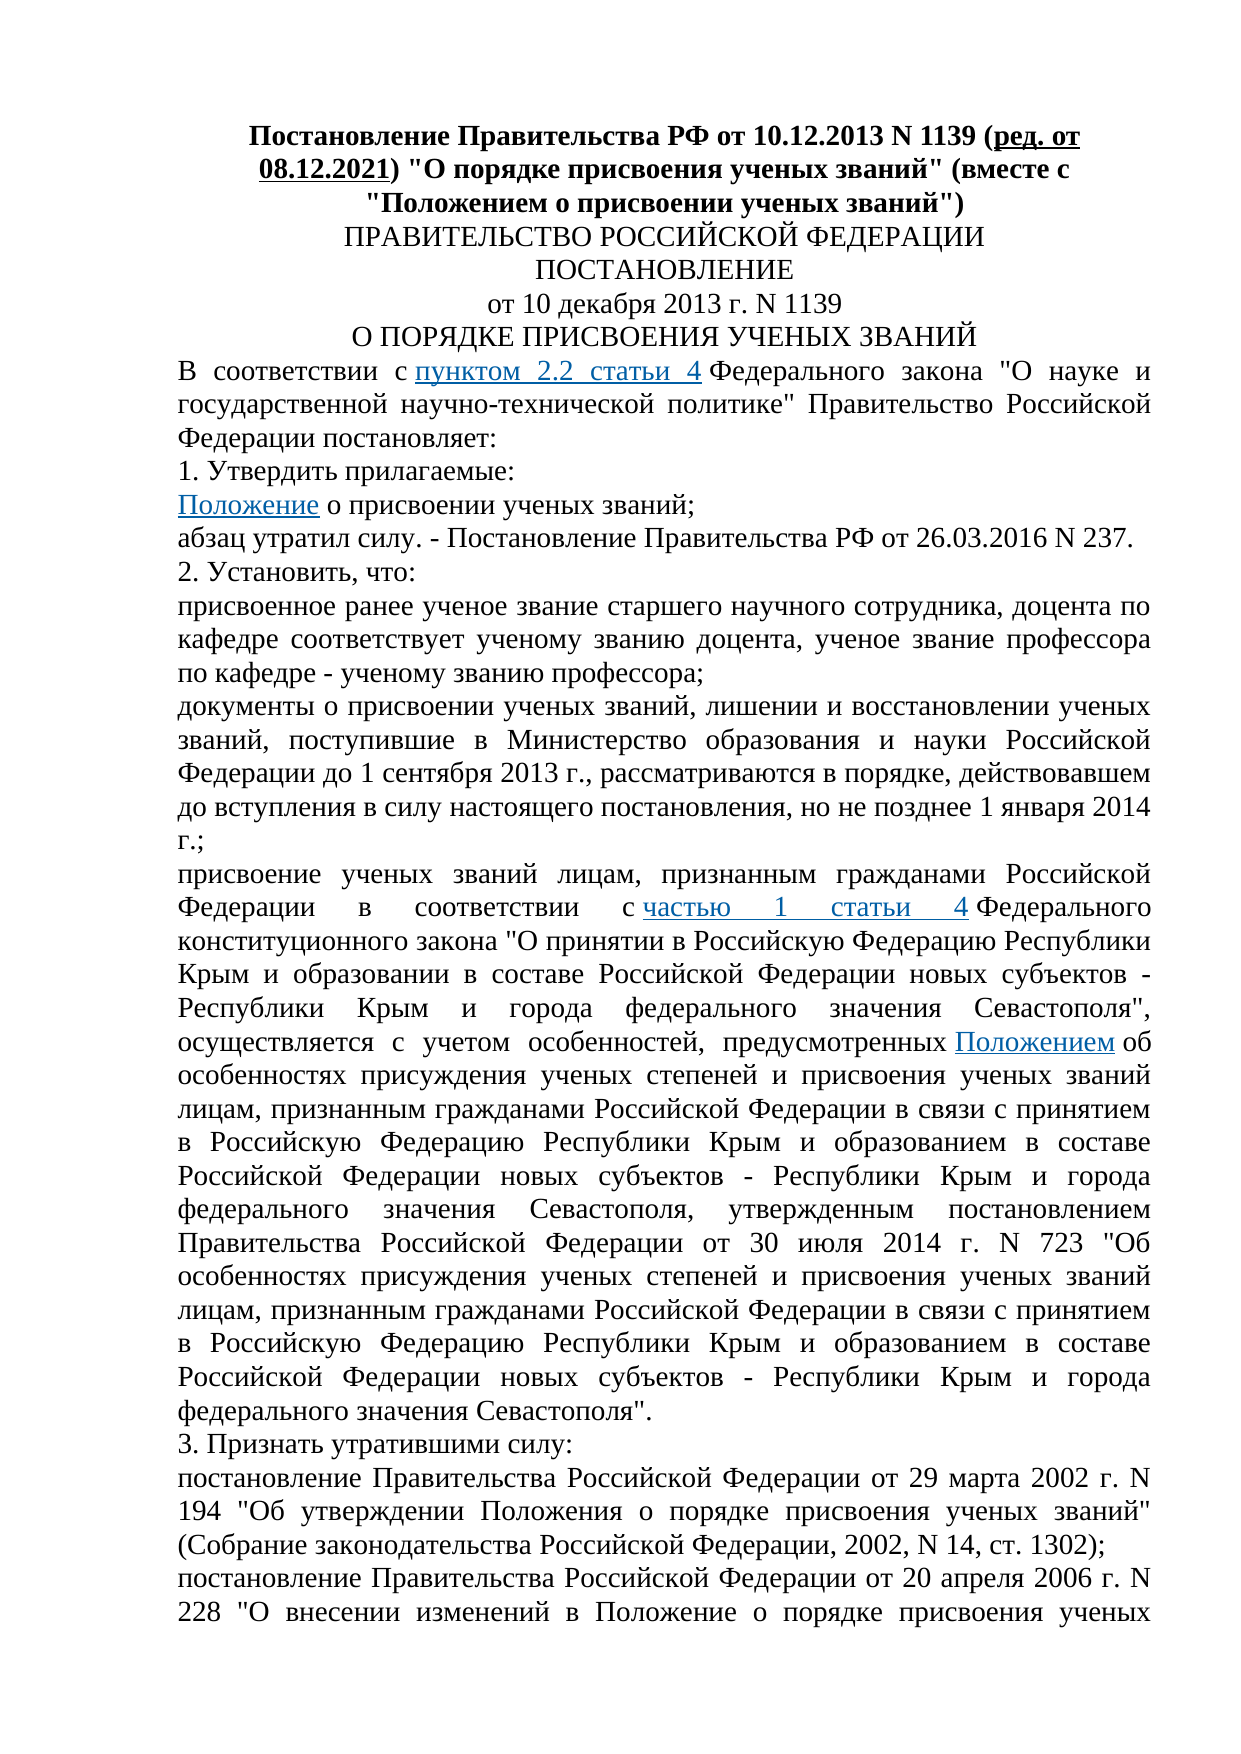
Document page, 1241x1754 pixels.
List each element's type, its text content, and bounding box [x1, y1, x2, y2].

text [177, 1560, 1152, 1627]
text от 10 декабря 2013 г. N 1139 [177, 286, 1152, 319]
text постановление Правительства Российской Федерации от 29 марта 2002 г. N 194 "Об утверждении Положения о порядке присвоения ученых званий" (Собрание законодательства Российской Федерации, 2002, N 14, ст. 1302); [177, 1460, 1152, 1560]
text Постановление Правительства РФ от 10.12.2013 N 1139 (ред. от 08.12.2021) "О порядке присвоения ученых званий" (вместе с "Положением о присвоении ученых званий") [177, 118, 1152, 219]
text документы о присвоении ученых званий, лишении и восстановлении ученых званий, поступившие в Министерство образования и науки Российской Федерации до 1 сентября 2013 г., рассматриваются в порядке, действовавшем до вступления в силу настоящего постановления, но не позднее 1 января 2014 г.; [177, 688, 1152, 856]
text ПРАВИТЕЛЬСТВО РОССИЙСКОЙ ФЕДЕРАЦИИ [177, 219, 1152, 252]
text присвоенное ранее ученое звание старшего научного сотрудника, доцента по кафедре соответствует ученому званию доцента, ученое звание профессора по кафедре - ученому званию профессора; [177, 588, 1152, 688]
text 1. Утвердить прилагаемые: [177, 453, 1152, 487]
text 2. Установить, что: [177, 554, 1152, 588]
text абзац утратил силу. - Постановление Правительства РФ от 26.03.2016 N 237. [177, 521, 1152, 554]
text присвоение ученых званий лицам, признанным гражданами Российской Федерации в соответствии с частью 1 статьи 4 Федерального конституционного закона "О принятии в Российскую Федерацию Республики Крым и образовании в составе Российской Федерации новых субъектов - Республики Крым и города федерального значения Севастополя", осуществляется с учетом особенностей, предусмотренных Положением об особенностях присуждения ученых степеней и присвоения ученых званий лицам, признанным гражданами Российской Федерации в связи с принятием в Российскую Федерацию Республики Крым и образованием в составе Российской Федерации новых субъектов - Республики Крым и города федерального значения Севастополя, утвержденным постановлением Правительства Российской Федерации от 30 июля 2014 г. N 723 "Об особенностях присуждения ученых степеней и присвоения ученых званий лицам, признанным гражданами Российской Федерации в связи с принятием в Российскую Федерацию Республики Крым и образованием в составе Российской Федерации новых субъектов - Республики Крым и города федерального значения Севастополя". [177, 856, 1152, 1426]
text В соответствии с пунктом 2.2 статьи 4 Федерального закона "О науке и государственной научно-технической политике" Правительство Российской Федерации постановляет: [177, 353, 1152, 453]
text О ПОРЯДКЕ ПРИСВОЕНИЯ УЧЕНЫХ ЗВАНИЙ [177, 319, 1152, 353]
text 3. Признать утратившими силу: [177, 1426, 1152, 1460]
text ПОСТАНОВЛЕНИЕ [177, 252, 1152, 286]
text Положение о присвоении ученых званий; [177, 487, 1152, 521]
